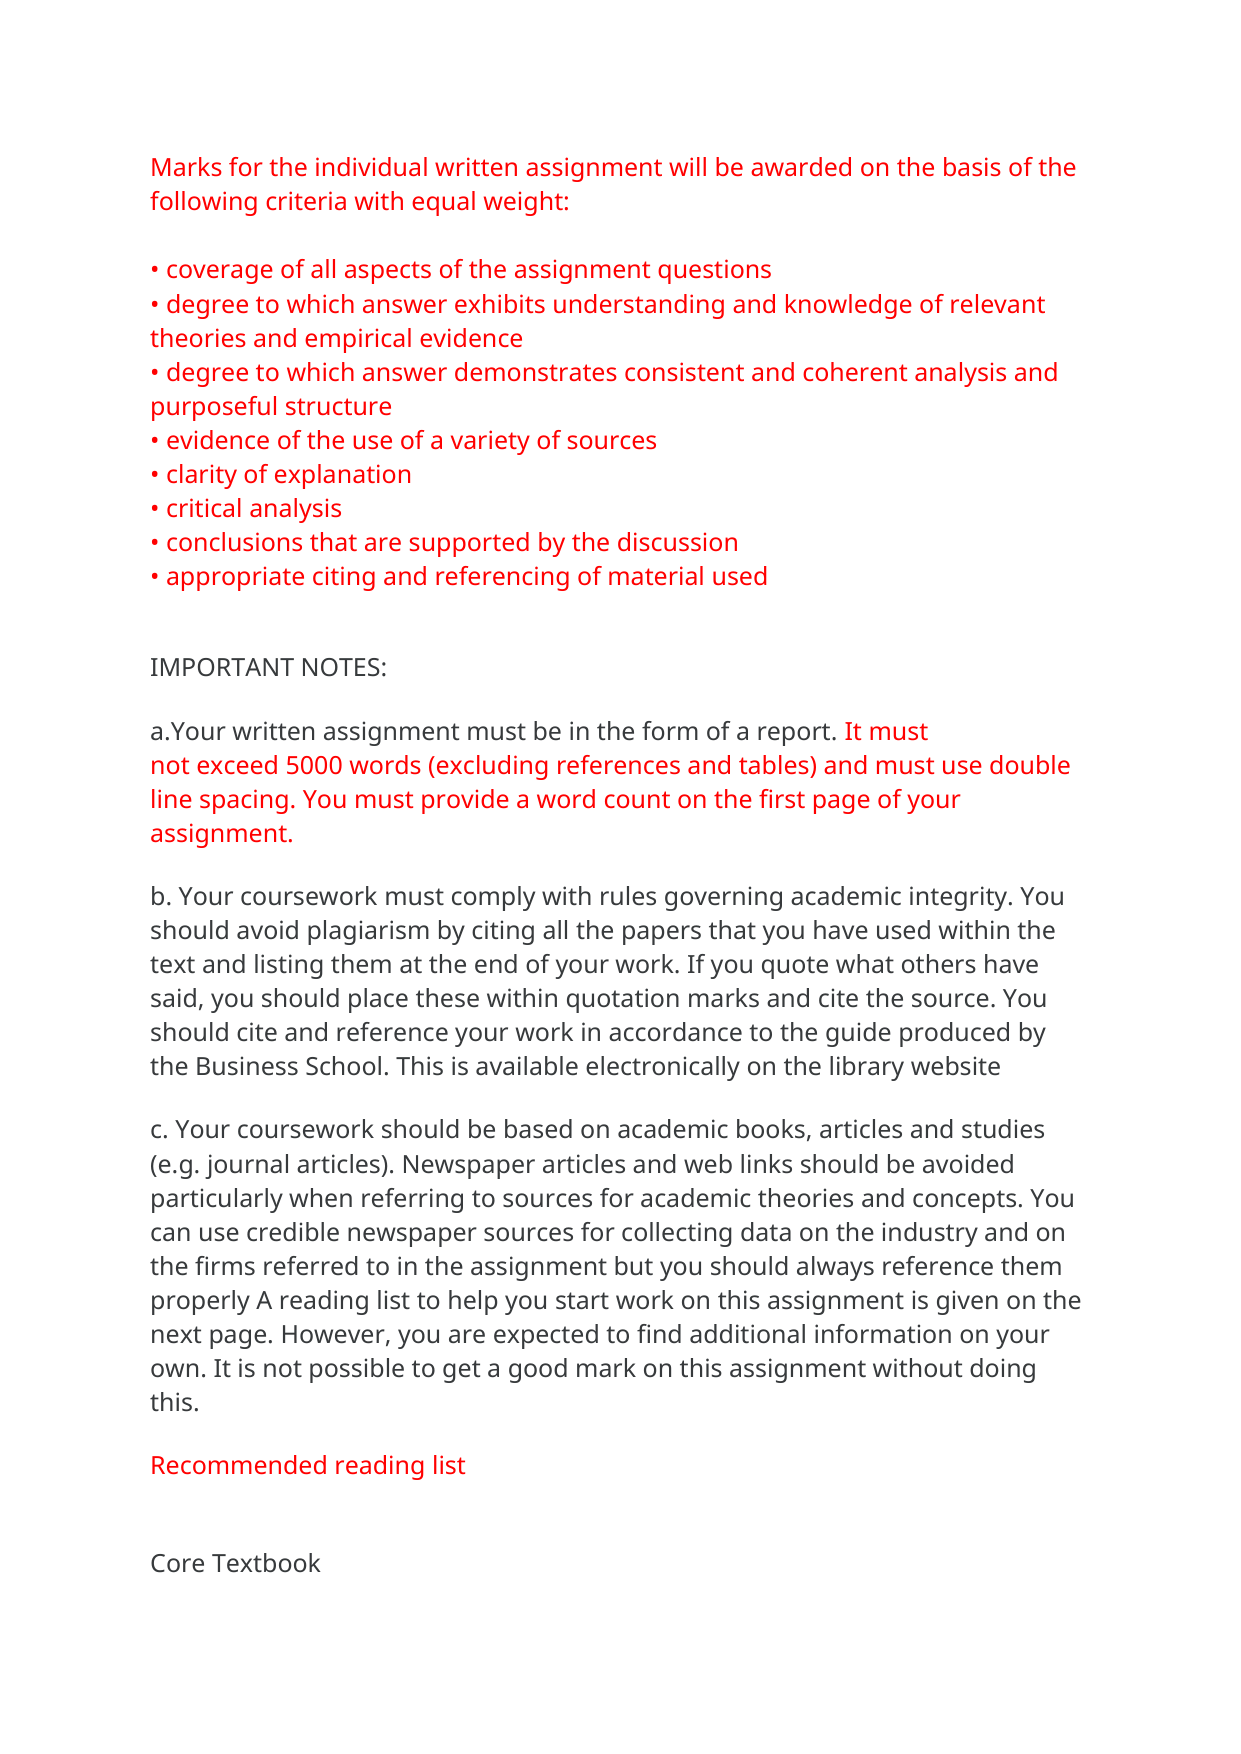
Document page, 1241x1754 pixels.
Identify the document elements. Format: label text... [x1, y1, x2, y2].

text c. Your coursework should be based on academic books, articles and studies (e.g. journal articles). Newspaper articles and web links should be avoided particularly when referring to sources for academic theories and concepts. You can use credible newspaper sources for collecting data on the industry and on the firms referred to in the assignment but you should always reference them properly A reading list to help you start work on this assignment is given on the next page. However, you are expected to find additional information on your own. It is not possible to get a good mark on this assignment without doing this. [150, 1112, 1090, 1419]
text a.Your written assignment must be in the form of a report. It must not exceed 5000 words (excluding references and tables) and must use double line spacing. You must provide a word count on the first page of your assignment. [150, 713, 1090, 849]
text Core Textbook [150, 1511, 1090, 1579]
text IMPORTANT NOTES: [150, 650, 1090, 684]
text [150, 150, 1090, 621]
text Recommended reading list [150, 1448, 1090, 1482]
text b. Your coursework must comply with rules governing academic integrity. You should avoid plagiarism by citing all the papers that you have used within the text and listing them at the end of your work. If you quote what others have said, you should place these within quotation marks and cite the source. You should cite and reference your work in accordance to the guide produced by the Business School. This is available electronically on the library website [150, 879, 1090, 1083]
